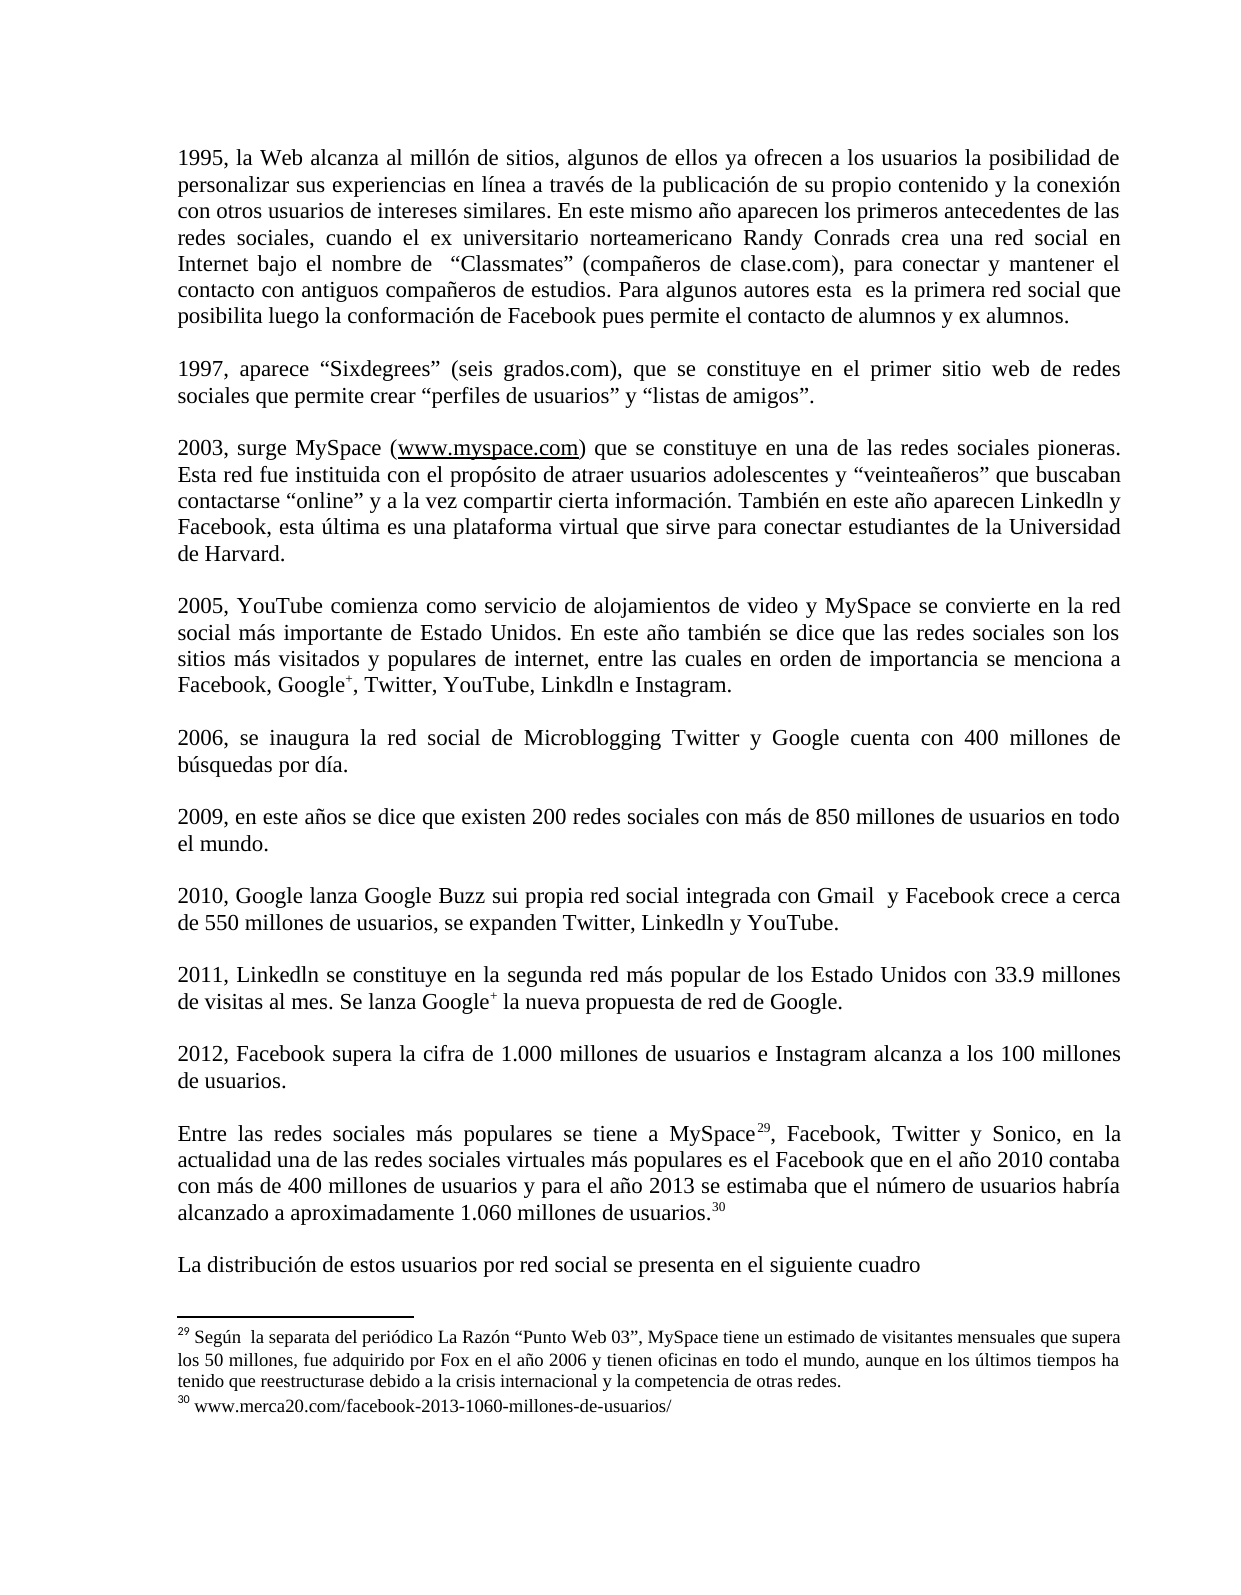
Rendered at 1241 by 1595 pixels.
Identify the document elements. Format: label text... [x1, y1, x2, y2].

text 2003, surge MySpace (www.myspace.com) que se constituye en una de las redes sociales pioneras. Esta red fue instituida con el propósito de atraer usuarios adolescentes y “veinteañeros” que buscaban contactarse “online” y a la vez compartir cierta información. También en este año aparecen Linkedln y Facebook, esta última es una plataforma virtual que sirve para conectar estudiantes de la Universidad de Harvard. [177, 434, 1122, 566]
text 2009, en este años se dice que existen 200 redes sociales con más de 850 millones de usuarios en todo el mundo. [177, 803, 1122, 856]
text 1995, la Web alcanza al millón de sitios, algunos de ellos ya ofrecen a los usuarios la posibilidad de personalizar sus experiencias en línea a través de la publicación de su propio contenido y la conexión con otros usuarios de intereses similares. En este mismo año aparecen los primeros antecedentes de las redes sociales, cuando el ex universitario norteamericano Randy Conrads crea una red social en Internet bajo el nombre de “Classmates” (compañeros de clase.com), para conectar y mantener el contacto con antiguos compañeros de estudios. Para algunos autores esta es la primera red social que posibilita luego la conformación de Facebook pues permite el contacto de alumnos y ex alumnos. [177, 144, 1122, 329]
text 2006, se inaugura la red social de Microblogging Twitter y Google cuenta con 400 millones de búsquedas por día. [177, 724, 1122, 777]
text La distribución de estos usuarios por red social se presenta en el siguiente cuadro [177, 1251, 1122, 1278]
text Entre las redes sociales más populares se tiene a MySpace, Facebook, Twitter y Sonico, en la actualidad una de las redes sociales virtuales más populares es el Facebook que en el año 2010 contaba con más de 400 millones de usuarios y para el año 2013 se estimaba que el número de usuarios habría alcanzado a aproximadamente 1.060 millones de usuarios. [177, 1119, 1122, 1225]
text 2005, YouTube comienza como servicio de alojamientos de video y MySpace se convierte en la red social más importante de Estado Unidos. En este año también se dice que las redes sociales son los sitios más visitados y populares de internet, entre las cuales en orden de importancia se menciona a Facebook, Google+, Twitter, YouTube, Linkdln e Instagram. [177, 592, 1122, 698]
text 2010, Google lanza Google Buzz sui propia red social integrada con Gmail y Facebook crece a cerca de 550 millones de usuarios, se expanden Twitter, Linkedln y YouTube. [177, 882, 1122, 935]
text 1997, aparece “Sixdegrees” (seis grados.com), que se constituye en el primer sitio web de redes sociales que permite crear “perfiles de usuarios” y “listas de amigos”. [177, 355, 1122, 408]
text 2012, Facebook supera la cifra de 1.000 millones de usuarios e Instagram alcanza a los 100 millones de usuarios. [177, 1041, 1122, 1093]
text 2011, Linkedln se constituye en la segunda red más popular de los Estado Unidos con 33.9 millones de visitas al mes. Se lanza Google+ la nueva propuesta de red de Google. [177, 961, 1122, 1014]
